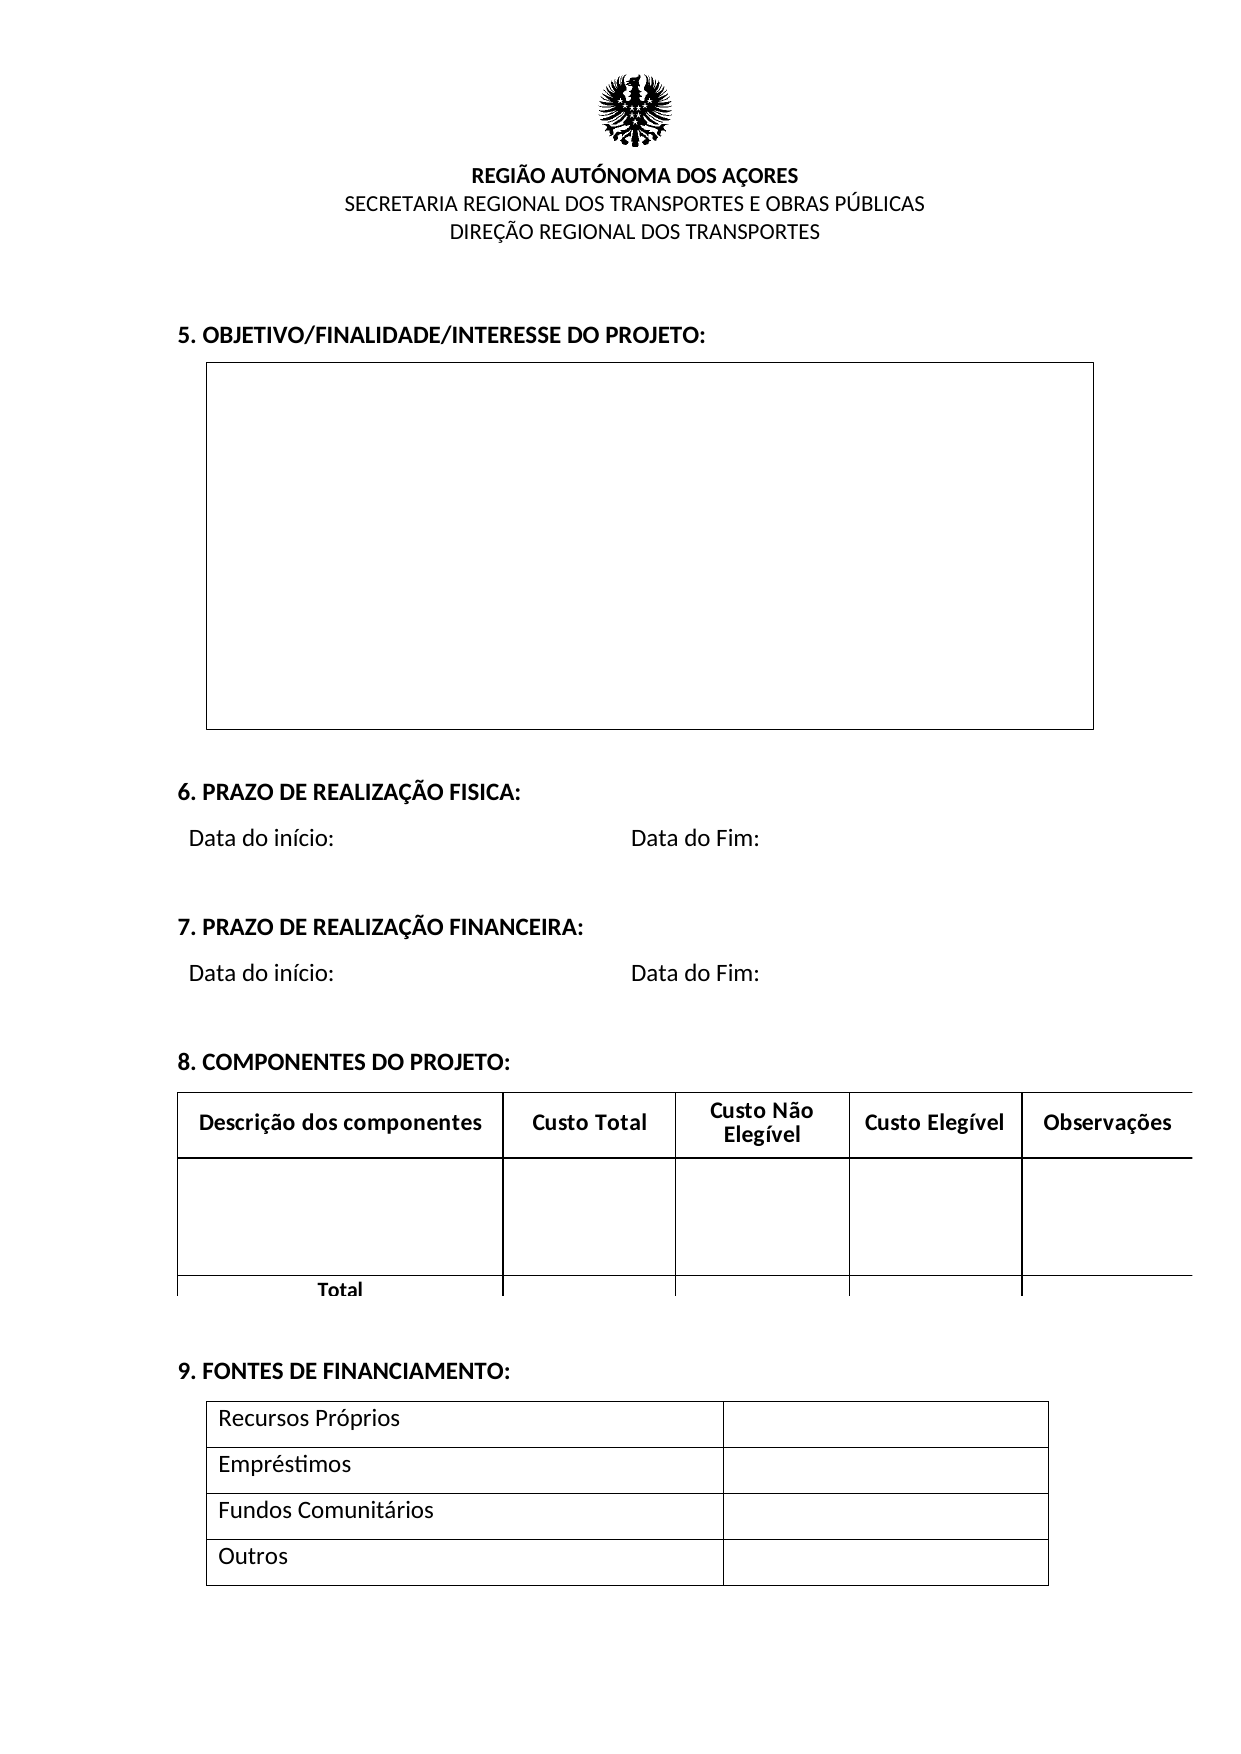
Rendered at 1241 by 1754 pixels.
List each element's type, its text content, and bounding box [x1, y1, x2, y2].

text 8. COMPONENTES DO PROJETO: [177, 1046, 1093, 1077]
table_cell [724, 1448, 1048, 1493]
text 6. PRAZO DE REALIZAÇÃO FISICA: [177, 776, 1093, 807]
table_cell Fundos Comunitários [207, 1494, 723, 1539]
table_header Data do Fim: [620, 957, 1062, 1001]
table_cell [724, 1494, 1048, 1539]
table_cell Empréstimos [207, 1448, 723, 1493]
table_header Recursos Próprios [207, 1402, 723, 1447]
text 7. PRAZO DE REALIZAÇÃO FINANCEIRA: [177, 911, 1093, 942]
table_header Data do início: [177, 822, 619, 866]
table_cell Outros [207, 1540, 723, 1584]
table_header [724, 1402, 1048, 1447]
text 9. FONTES DE FINANCIAMENTO: [177, 1356, 1093, 1386]
table_header Data do início: [177, 957, 619, 1001]
text 5. OBJETIVO/FINALIDADE/INTERESSE DO PROJETO: [177, 319, 1093, 349]
table_cell [724, 1540, 1048, 1584]
picture [597, 73, 673, 148]
table_header Data do Fim: [620, 822, 1062, 866]
